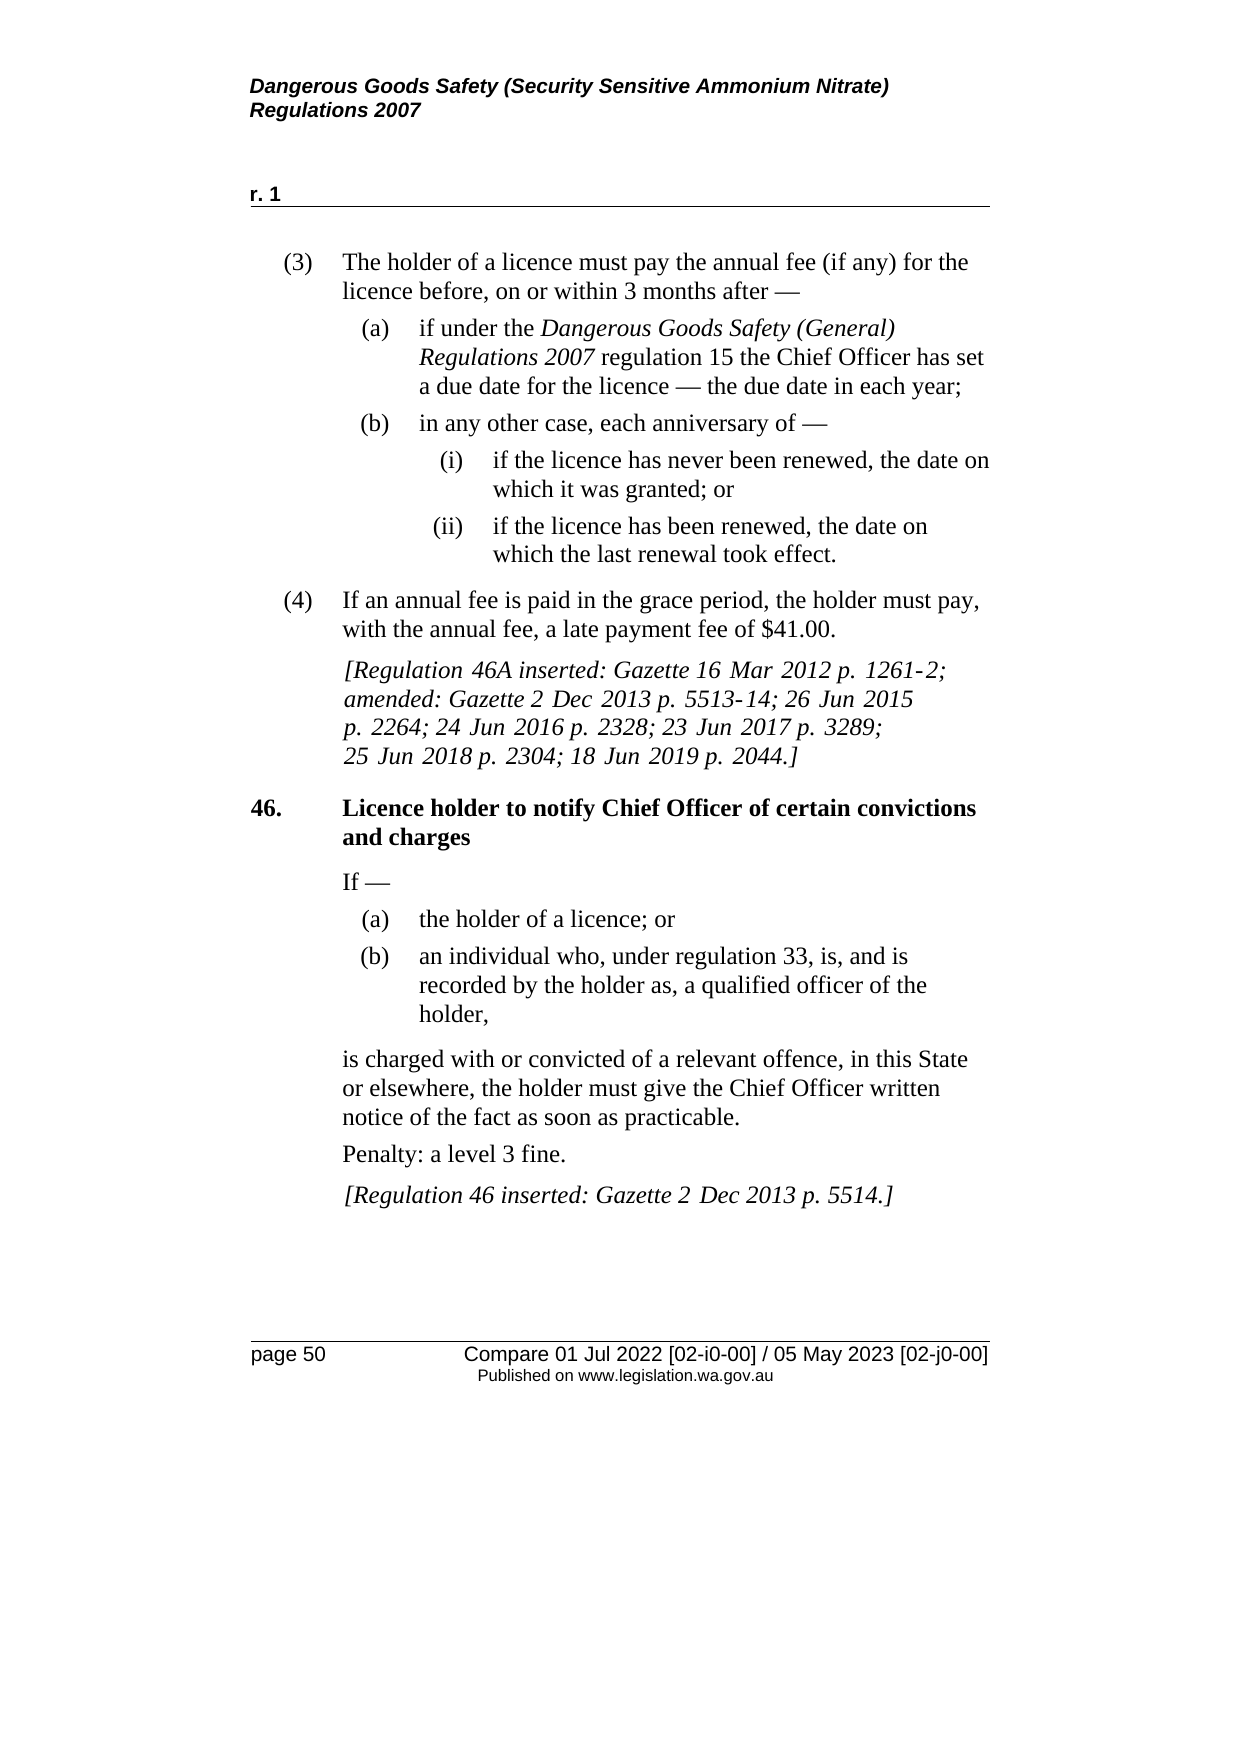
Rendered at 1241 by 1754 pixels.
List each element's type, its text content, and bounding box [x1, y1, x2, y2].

text (3) The holder of a licence must pay the annual fee (if any) for the licence before, on or within 3 months after — [251, 247, 990, 305]
text (b) an individual who, under regulation 33, is, and is recorded by the holder as, a qualified officer of the holder, [251, 941, 990, 1027]
text [Regulation 46A inserted: Gazette 16 Mar 2012 p. 1261-2; amended: Gazette 2 Dec 2013 p. 5513-14; 26 Jun 2015 p. 2264; 24 Jun 2016 p. 2328; 23 Jun 2017 p. 3289; 25 Jun 2018 p. 2304; 18 Jun 2019 p. 2044.] [251, 655, 990, 770]
text [Regulation 46 inserted: Gazette 2 Dec 2013 p. 5514.] [251, 1180, 990, 1209]
text (a) if under the Dangerous Goods Safety (General) Regulations 2007 regulation 15 the Chief Officer has set a due date for the licence — the due date in each year; [251, 313, 990, 399]
text If — [251, 867, 990, 896]
text (4) If an annual fee is paid in the grace period, the holder must pay, with the annual fee, a late payment fee of $41.00. [251, 585, 990, 642]
text (ii) if the licence has been renewed, the date on which the last renewal took effect. [251, 511, 990, 568]
text (a) the holder of a licence; or [251, 904, 990, 933]
subtitle 46. Licence holder to notify Chief Officer of certain convictions and charges [251, 793, 990, 850]
text Penalty: a level 3 fine. [251, 1139, 990, 1167]
text (i) if the licence has never been renewed, the date on which it was granted; or [251, 445, 990, 502]
text is charged with or convicted of a relevant offence, in this State or elsewhere, the holder must give the Chief Officer written notice of the fact as soon as practicable. [251, 1044, 990, 1130]
text (b) in any other case, each anniversary of — [251, 408, 990, 437]
